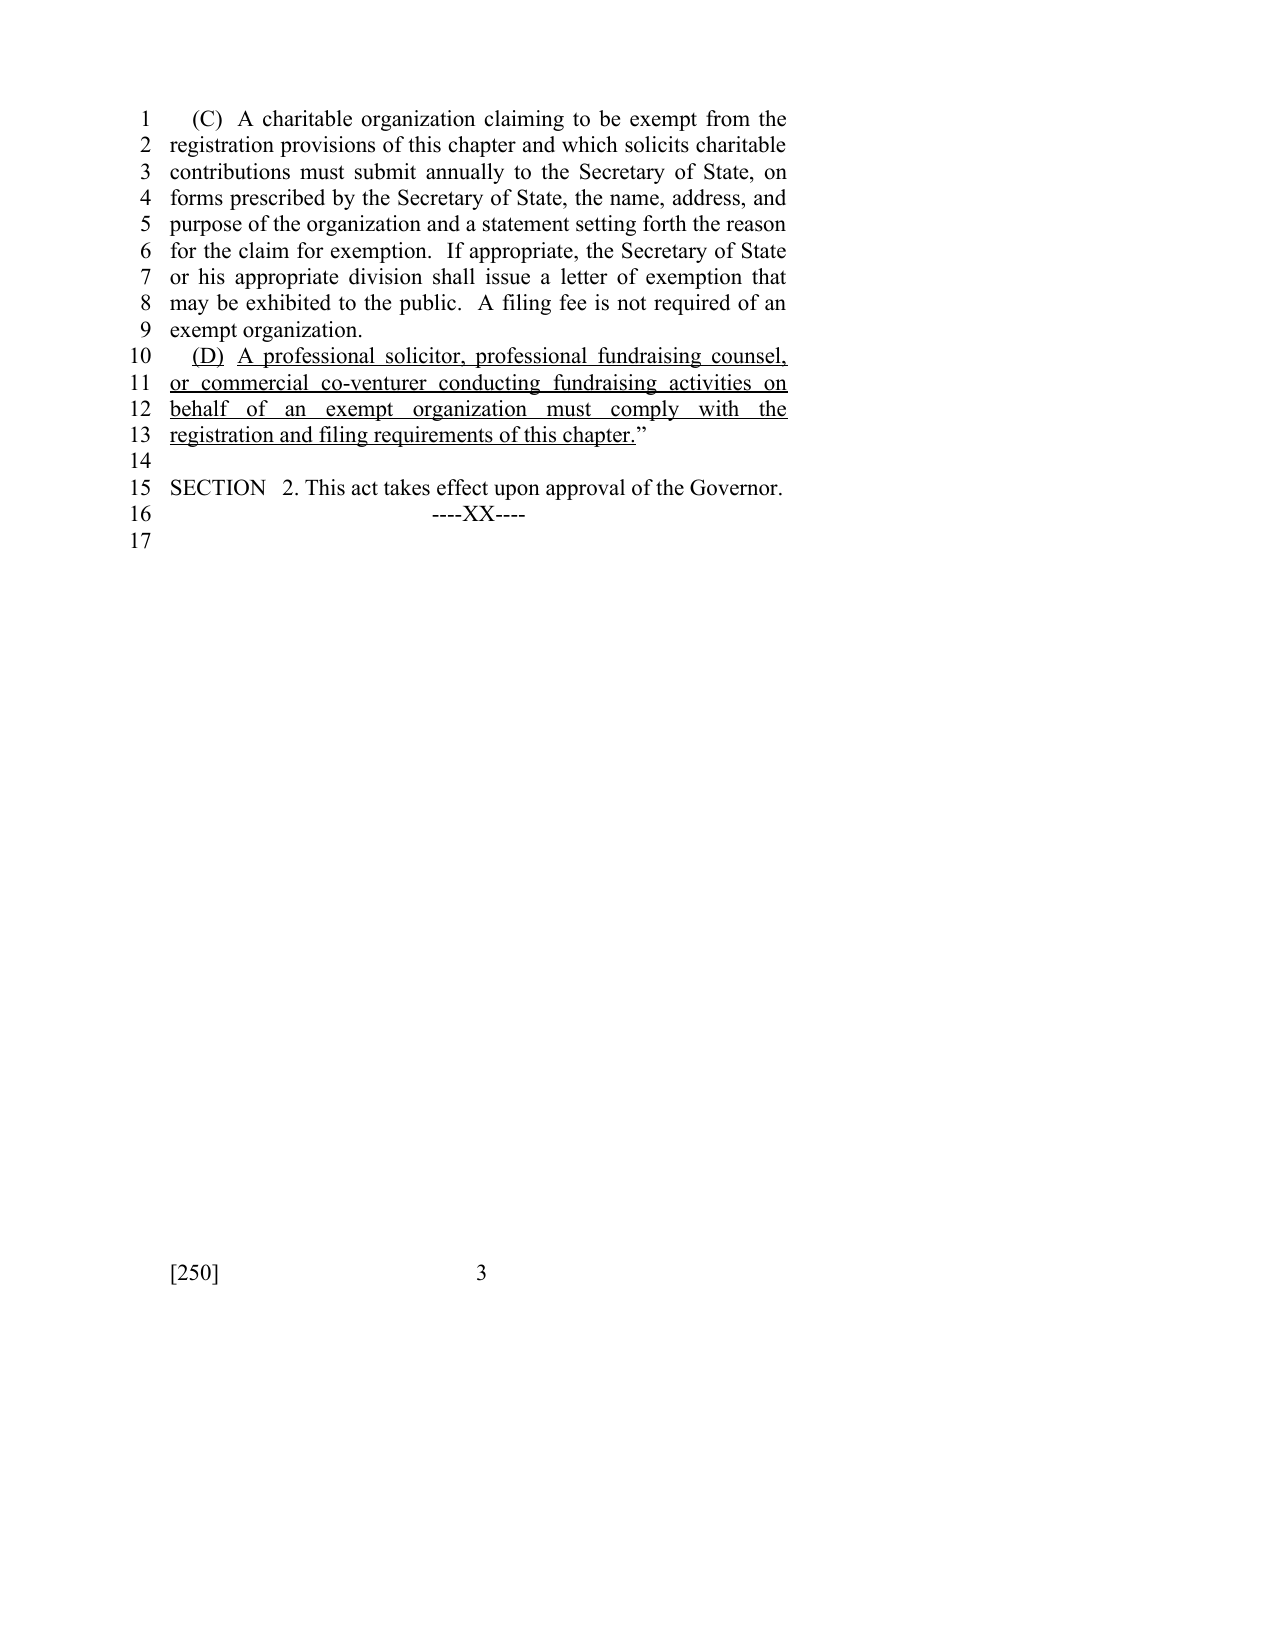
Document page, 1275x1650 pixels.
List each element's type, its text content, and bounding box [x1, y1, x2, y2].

text (D) A professional solicitor, professional fundraising counsel, or commercial co-venturer conducting fundraising activities on behalf of an exempt organization must comply with the registration and filing requirements of this chapter.” [169, 342, 787, 391]
text SECTION 2. This act takes effect upon approval of the Governor. [169, 474, 787, 500]
text (D) A professional solicitor, professional fundraising counsel, or commercial co-venturer conducting fundraising activities on behalf of an exempt organization must comply with the registration and filing requirements of this chapter.” [169, 419, 787, 448]
text (D) A professional solicitor, professional fundraising counsel, or commercial co-venturer conducting fundraising activities on behalf of an exempt organization must comply with the registration and filing requirements of this chapter.” [169, 392, 787, 418]
text (C) A charitable organization claiming to be exempt from the registration provisions of this chapter and which solicits charitable contributions must submit annually to the Secretary of State, on forms prescribed by the Secretary of State, the name, address, and purpose of the organization and a statement setting forth the reason for the claim for exemption. If appropriate, the Secretary of State or his appropriate division shall issue a letter of exemption that may be exhibited to the public. A filing fee is not required of an exempt organization. [169, 105, 787, 342]
text ----XX---- [169, 500, 787, 527]
